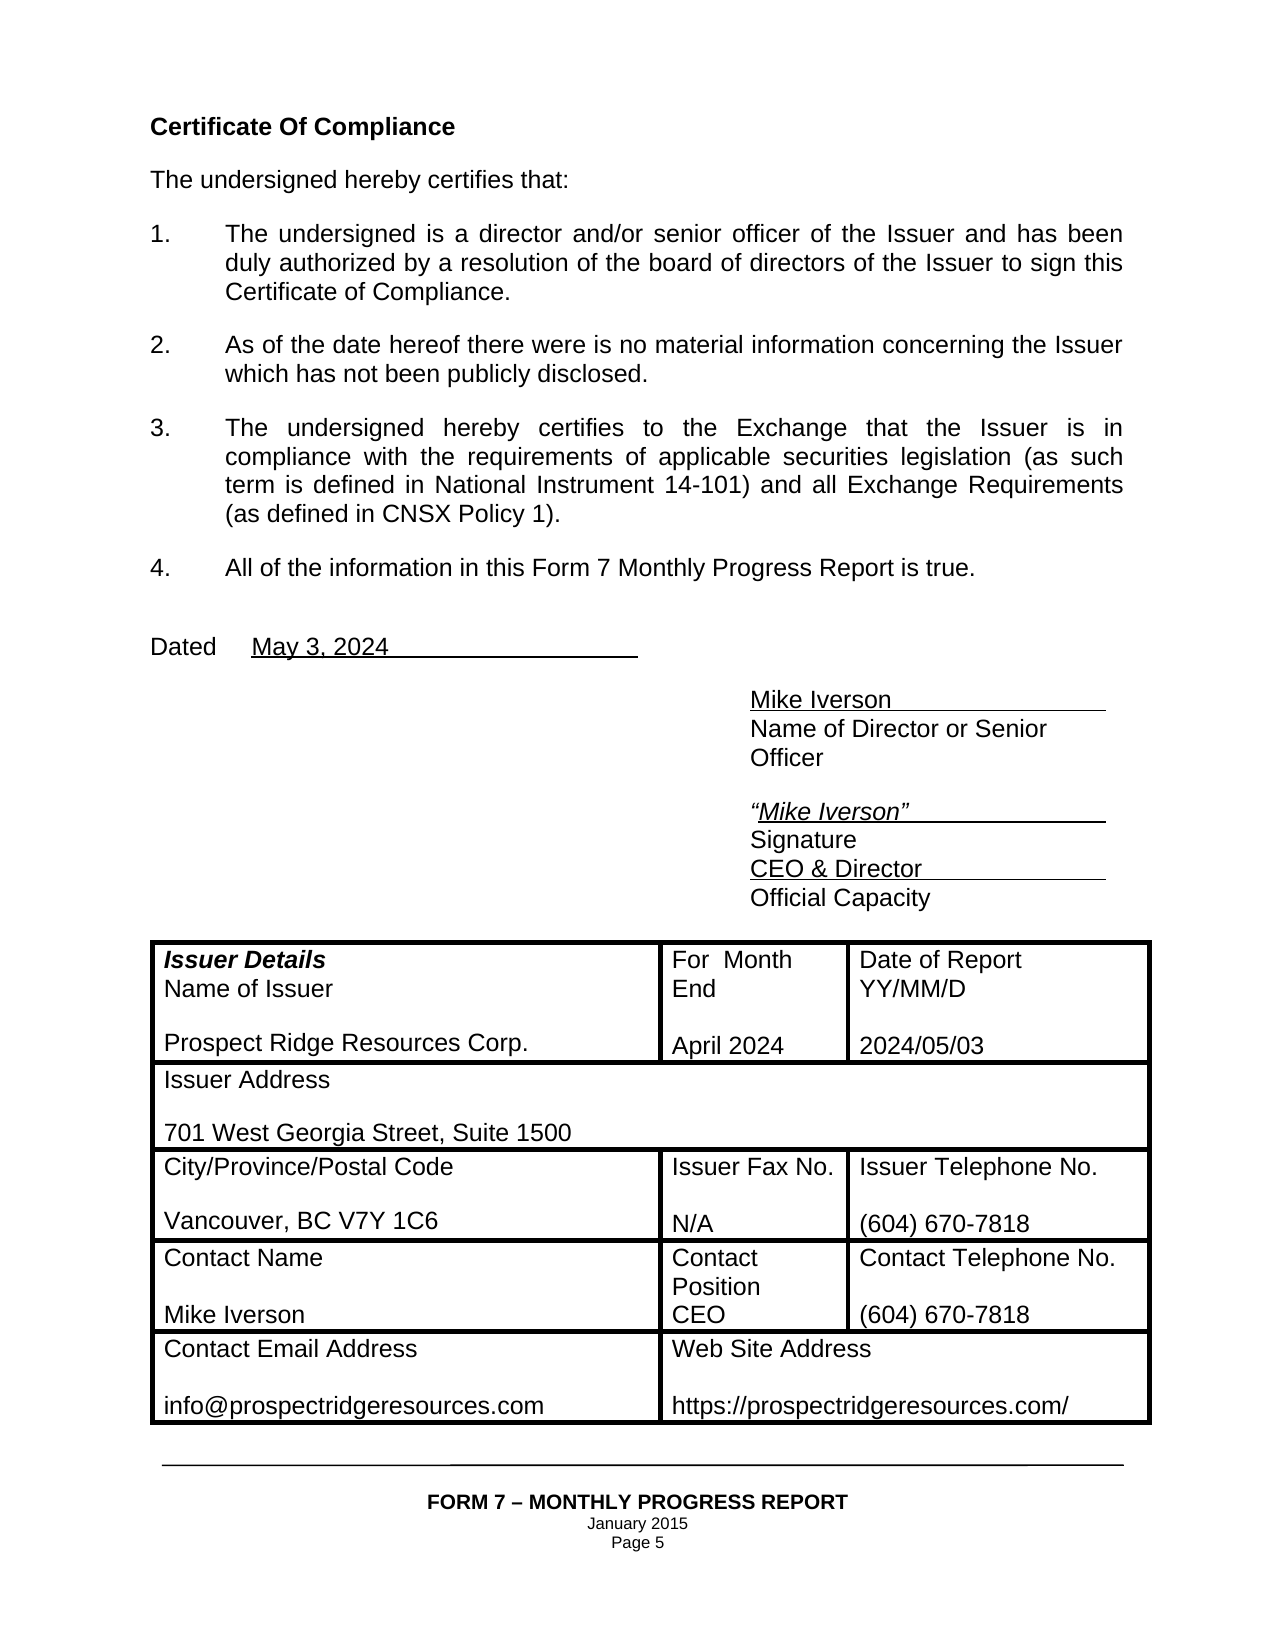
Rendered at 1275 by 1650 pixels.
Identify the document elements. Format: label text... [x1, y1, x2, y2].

table_cell Issuer Fax No. N/A [663, 1152, 846, 1238]
table_header For Month End April 2024 [663, 945, 846, 1060]
table_cell Contact Telephone No. (604) 670-7818 [850, 1243, 1147, 1329]
list All of the information in this Form 7 Monthly Progress Report is true. [150, 553, 1125, 582]
table_cell Web Site Address https://prospectridgeresources.com/ [663, 1334, 1147, 1420]
table_cell Issuer Address 701 West Georgia Street, Suite 1500 [155, 1065, 1147, 1147]
list As of the date hereof there were is no material information concerning the Issuer which has not been publicly disclosed. [150, 330, 1125, 388]
text The undersigned hereby certifies that: [150, 165, 1125, 194]
list The undersigned hereby certifies to the Exchange that the Issuer is in compliance with the requirements of applicable securities legislation (as such term is defined in National Instrument 14-101) and all Exchange Requirements (as defined in CNSX Policy 1). [150, 413, 1125, 528]
table_cell Contact Position CEO [663, 1243, 846, 1329]
table_cell Contact Email Address info@prospectridgeresources.com [155, 1334, 658, 1420]
table_cell Issuer Telephone No. (604) 670-7818 [850, 1152, 1147, 1238]
list “Mike Iverson” Signature [150, 797, 1125, 854]
list Mike Iverson Name of Director or Senior Officer [150, 685, 1125, 772]
table_header Issuer Details Name of Issuer Prospect Ridge Resources Corp. [155, 945, 658, 1060]
list The undersigned is a director and/or senior officer of the Issuer and has been duly authorized by a resolution of the board of directors of the Issuer to sign this Certificate of Compliance. [150, 219, 1125, 305]
table_cell Contact Name Mike Iverson [155, 1243, 658, 1329]
text Dated May 3, 2024 [150, 632, 1125, 660]
text CEO & Director Official Capacity [750, 854, 1125, 912]
table_cell City/Province/Postal Code Vancouver, BC V7Y 1C6 [155, 1152, 658, 1238]
table_header Date of Report YY/MM/D 2024/05/03 [850, 945, 1147, 1060]
list Certificate Of Compliance [150, 112, 1125, 140]
